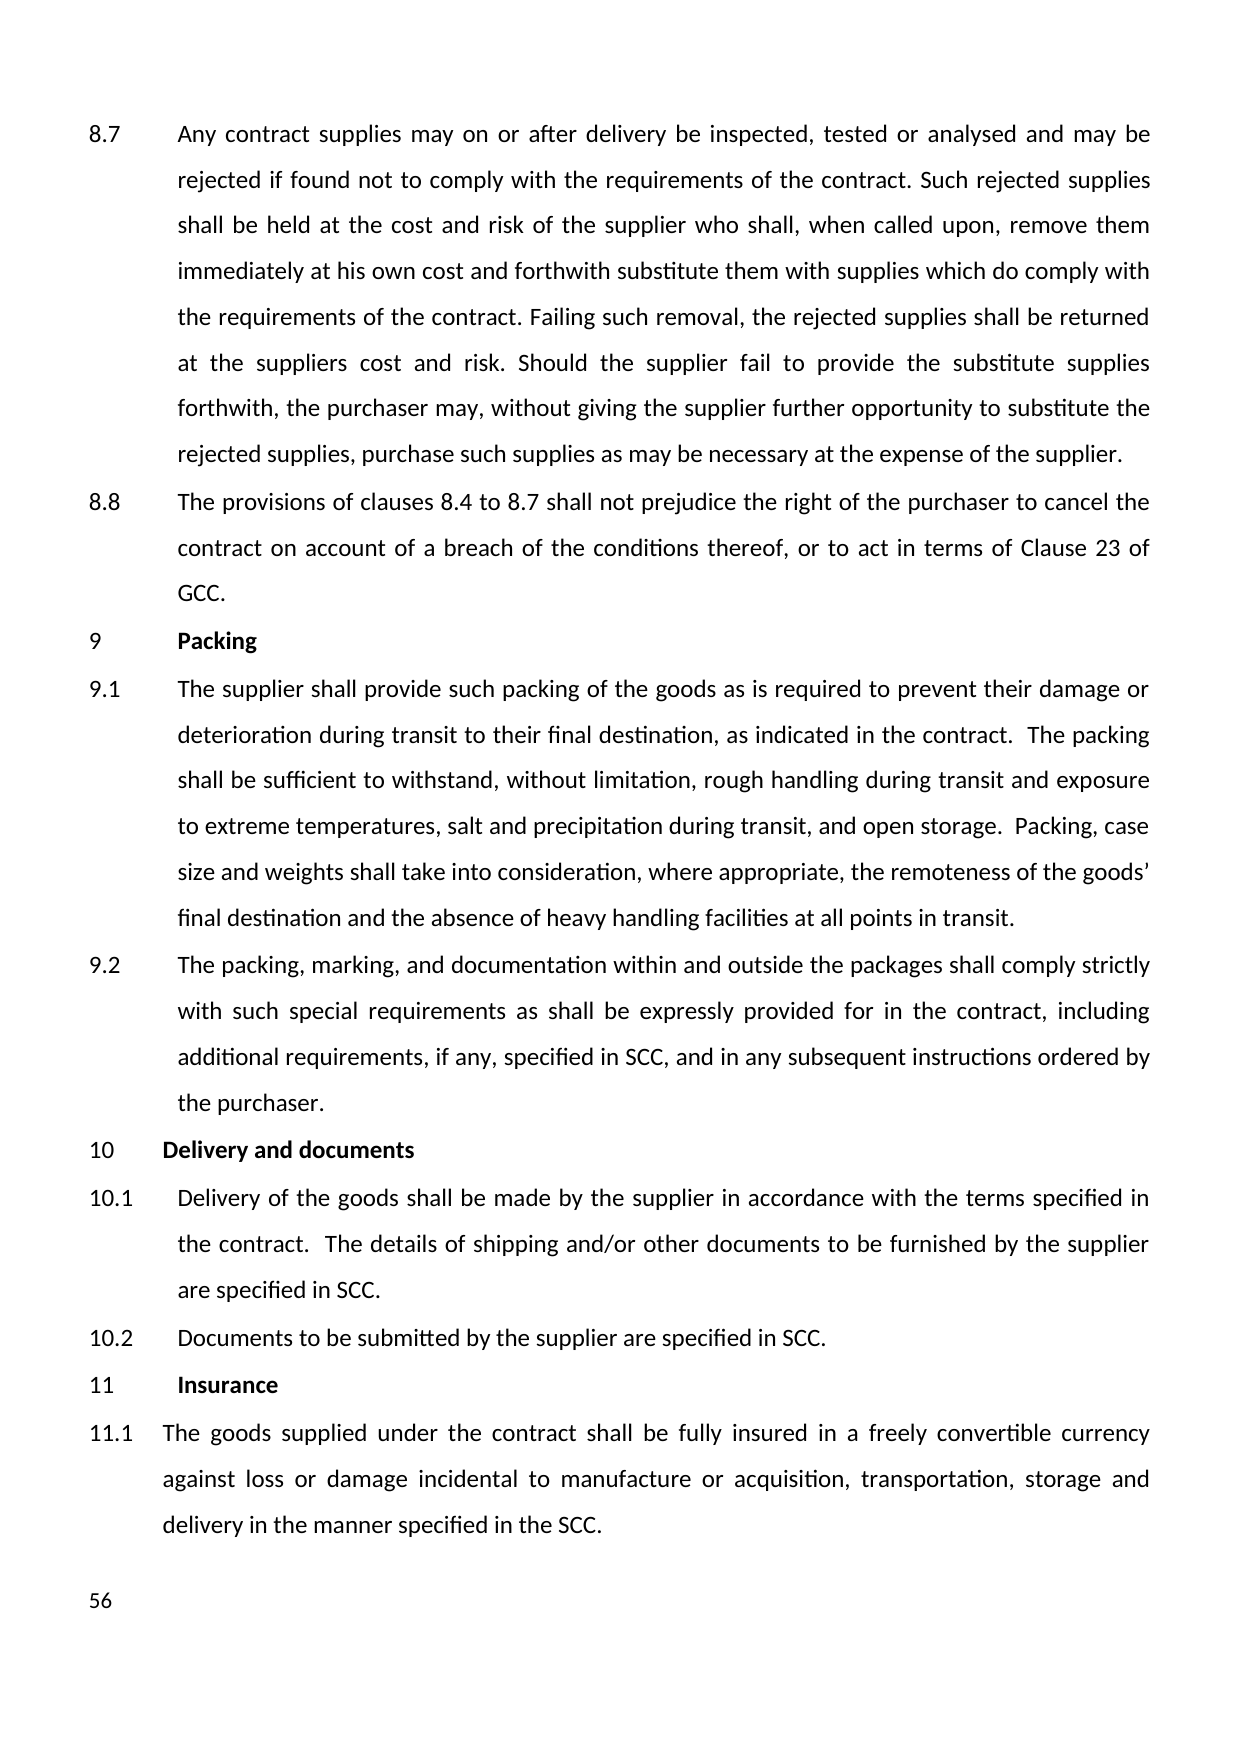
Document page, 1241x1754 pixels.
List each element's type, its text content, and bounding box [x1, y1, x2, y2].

text 9 Packing [89, 625, 1152, 656]
text 11 Insurance [89, 1369, 1152, 1400]
text 8.7 Any contract supplies may on or after delivery be inspected, tested or analysed and may be rejected if found not to comply with the requirements of the contract. Such rejected supplies shall be held at the cost and risk of the supplier who shall, when called upon, remove them immediately at his own cost and forthwith substitute them with supplies which do comply with the requirements of the contract. Failing such removal, the rejected supplies shall be returned at the suppliers cost and risk. Should the supplier fail to provide the substitute supplies forthwith, the purchaser may, without giving the supplier further opportunity to substitute the rejected supplies, purchase such supplies as may be necessary at the expense of the supplier. [89, 118, 1152, 469]
text 8.8 The provisions of clauses 8.4 to 8.7 shall not prejudice the right of the purchaser to cancel the contract on account of a breach of the conditions thereof, or to act in terms of Clause 23 of GCC. [89, 486, 1152, 608]
text 10.2 Documents to be submitted by the supplier are specified in SCC. [89, 1322, 1152, 1352]
text 10.1 Delivery of the goods shall be made by the supplier in accordance with the terms specified in the contract. The details of shipping and/or other documents to be furnished by the supplier are specified in SCC. [89, 1182, 1152, 1304]
text 9.2 The packing, marking, and documentation within and outside the packages shall comply strictly with such special requirements as shall be expressly provided for in the contract, including additional requirements, if any, specified in SCC, and in any subsequent instructions ordered by the purchaser. [89, 949, 1152, 1117]
text 9.1 The supplier shall provide such packing of the goods as is required to prevent their damage or deterioration during transit to their final destination, as indicated in the contract. The packing shall be sufficient to withstand, without limitation, rough handling during transit and exposure to extreme temperatures, salt and precipitation during transit, and open storage. Packing, case size and weights shall take into consideration, where appropriate, the remoteness of the goods’ final destination and the absence of heavy handling facilities at all points in transit. [89, 673, 1152, 932]
text 11.1 The goods supplied under the contract shall be fully insured in a freely convertible currency against loss or damage incidental to manufacture or acquisition, transportation, storage and delivery in the manner specified in the SCC. [89, 1417, 1152, 1539]
text 10 Delivery and documents [89, 1134, 1152, 1165]
